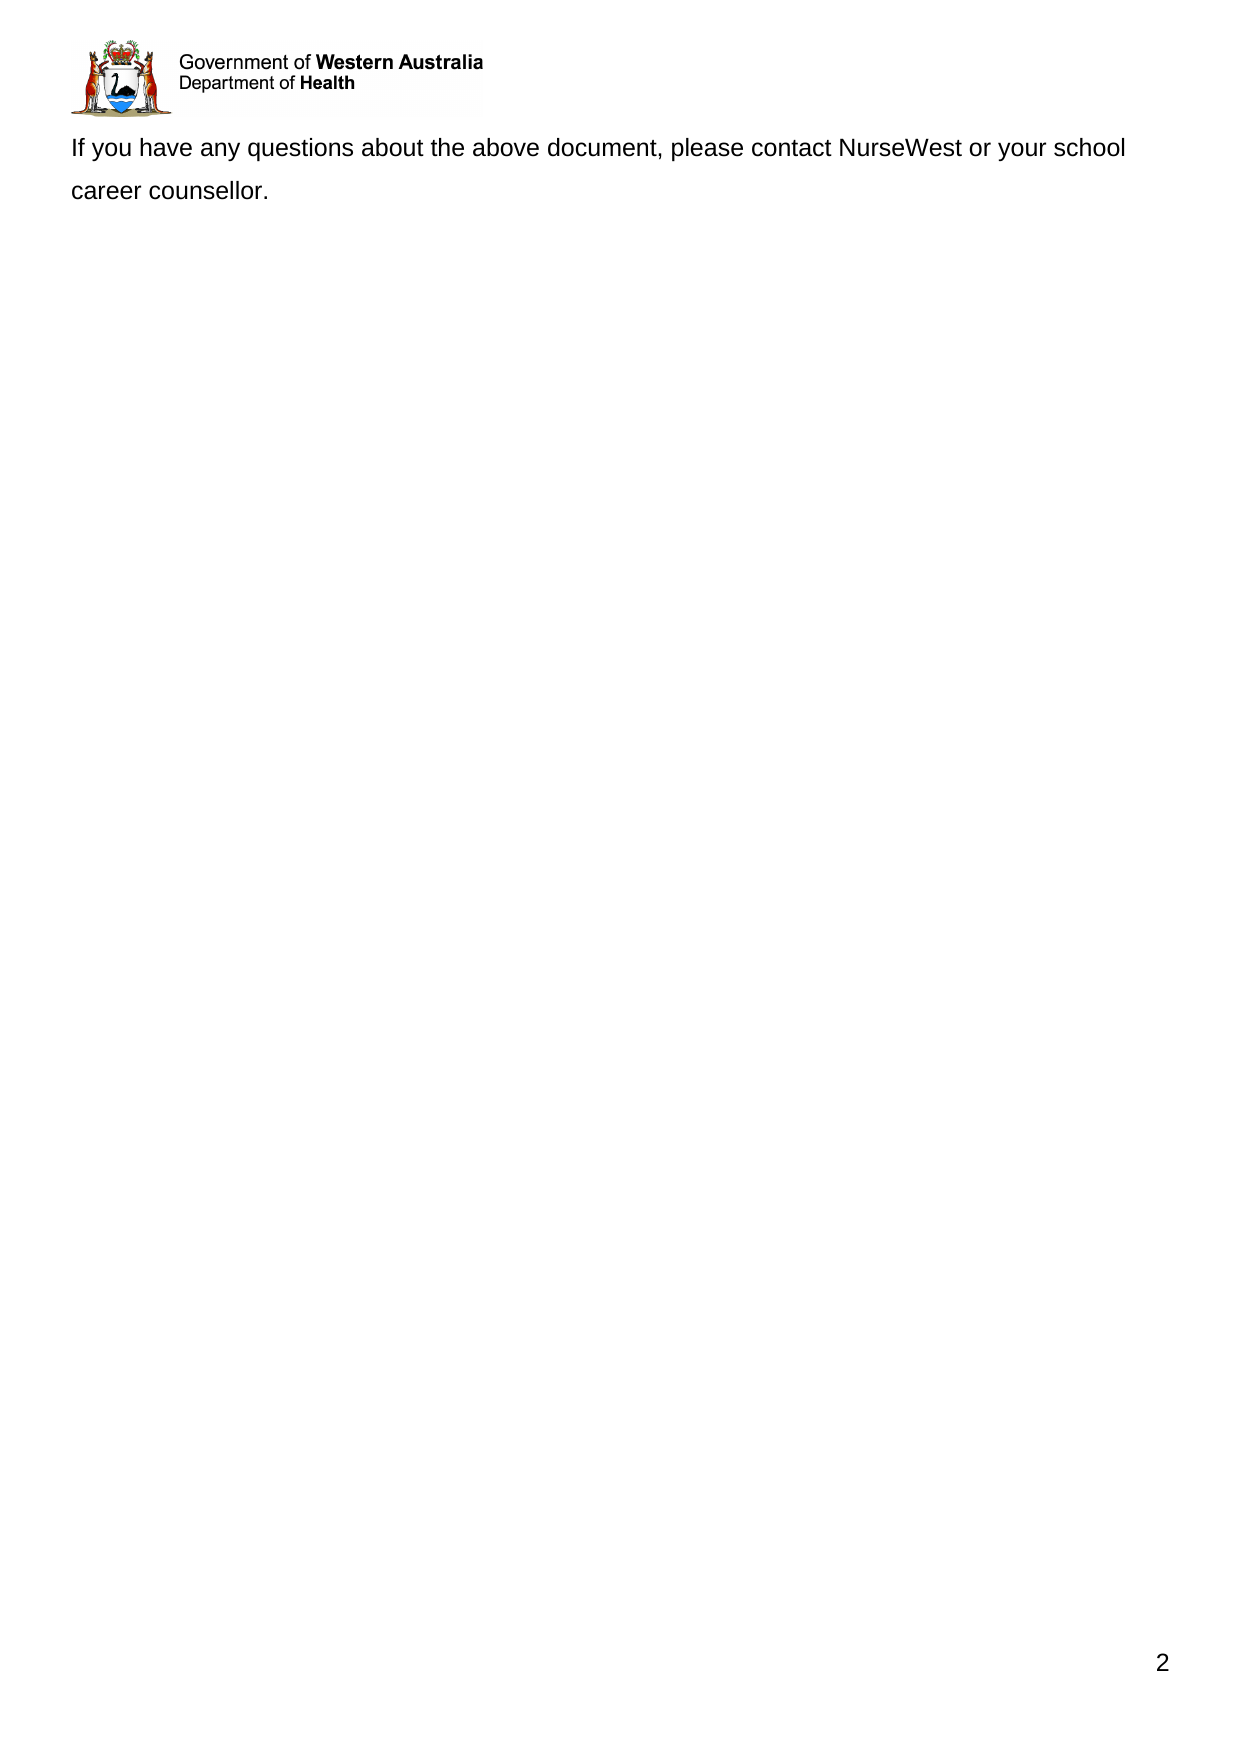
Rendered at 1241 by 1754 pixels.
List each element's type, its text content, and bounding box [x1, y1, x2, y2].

text If you have any questions about the above document, please contact NurseWest or your school career counsellor. [71, 133, 1169, 205]
picture [70, 40, 483, 117]
